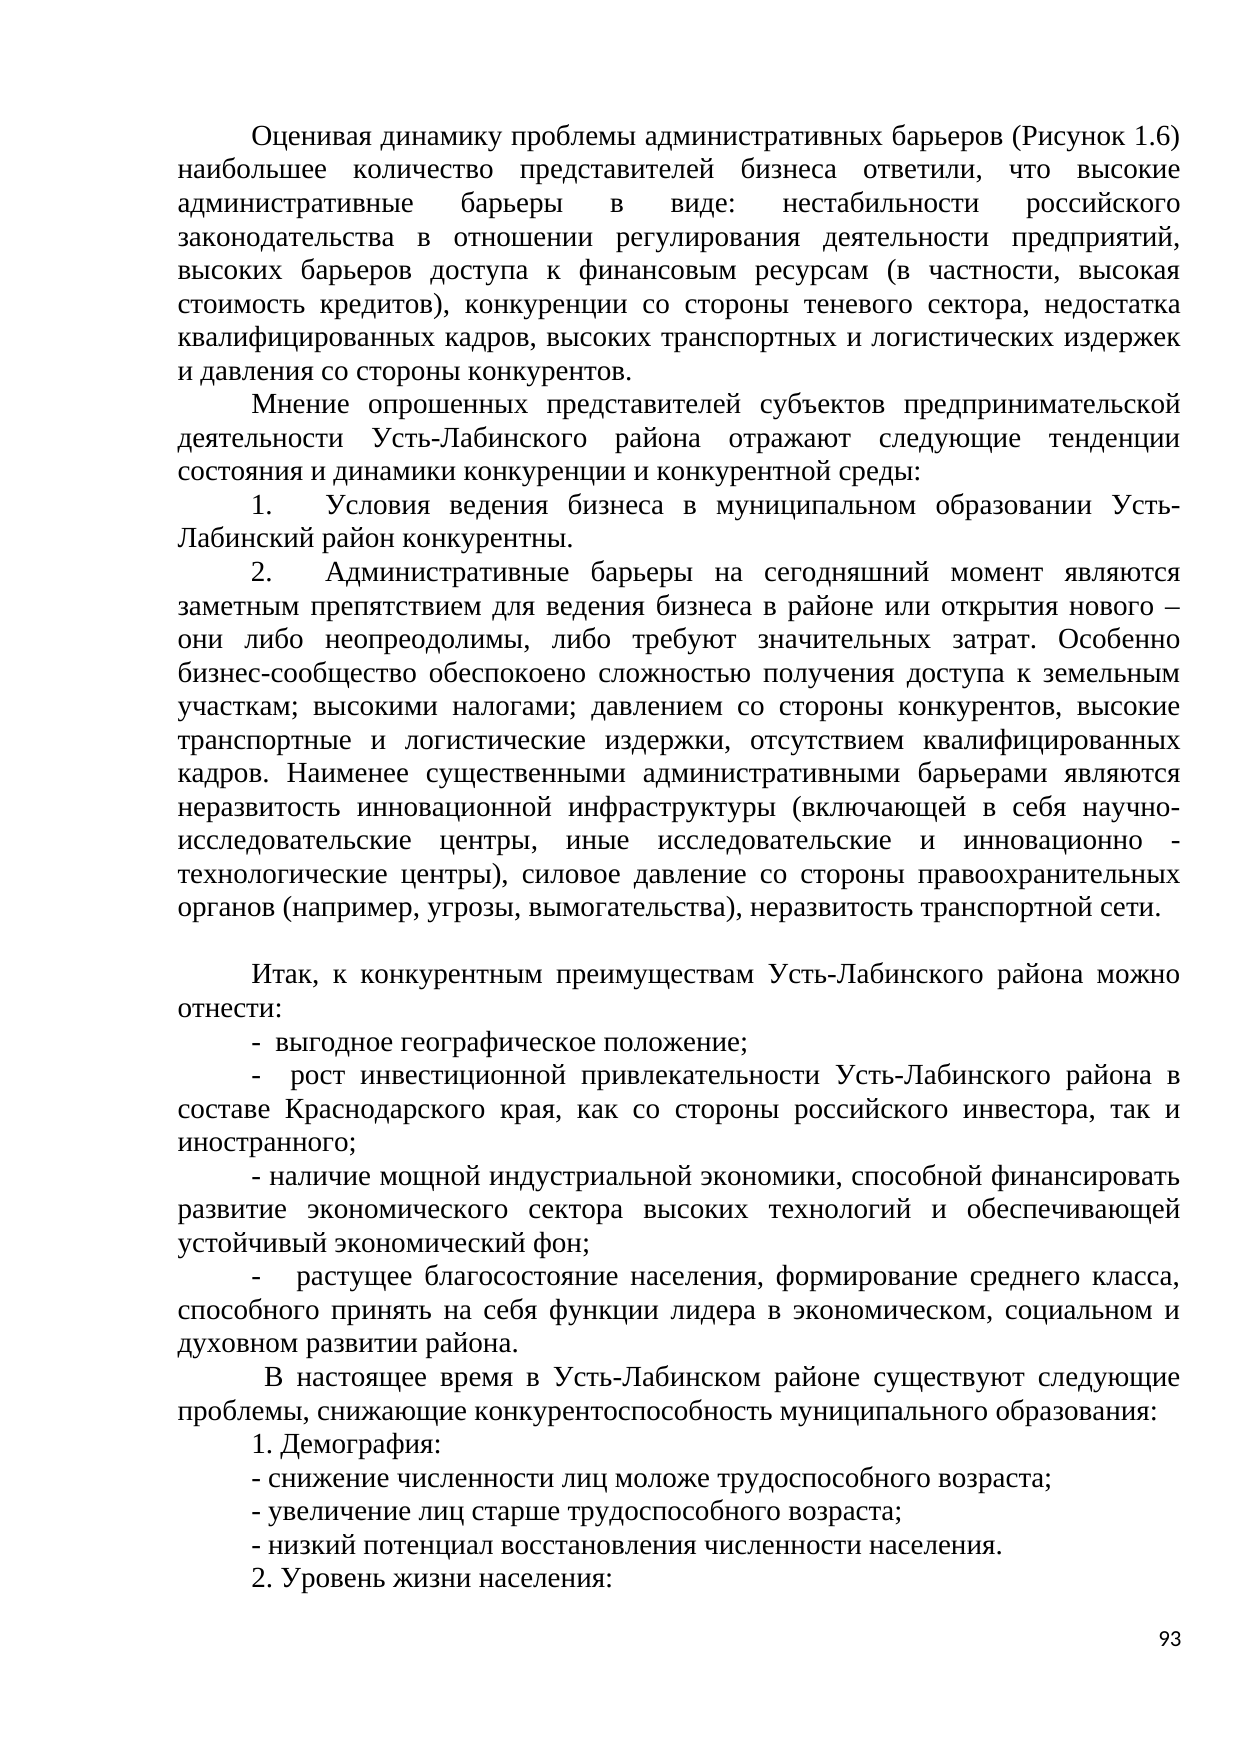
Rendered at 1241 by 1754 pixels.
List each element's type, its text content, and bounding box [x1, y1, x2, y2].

text 1. Демография: [177, 1426, 1181, 1460]
text - низкий потенциал восстановления численности населения. [177, 1527, 1181, 1560]
text Итак, к конкурентным преимуществам Усть-Лабинского района можно отнести: [177, 957, 1181, 1024]
text - увеличение лиц старше трудоспособного возраста; [177, 1493, 1181, 1527]
list - рост инвестиционной привлекательности Усть-Лабинского района в составе Краснодарского края, как со стороны российского инвестора, так и иностранного; [177, 1057, 1181, 1158]
text - снижение численности лиц моложе трудоспособного возраста; [177, 1460, 1181, 1493]
text - наличие мощной индустриальной экономики, способной финансировать развитие экономического сектора высоких технологий и обеспечивающей устойчивый экономический фон; [177, 1158, 1181, 1258]
text 2. Уровень жизни населения: [177, 1560, 1181, 1594]
list Административные барьеры на сегодняшний момент являются заметным препятствием для ведения бизнеса в районе или открытия нового – они либо неопреодолимы, либо требуют значительных затрат. Особенно бизнес-сообщество обеспокоено сложностью получения доступа к земельным участкам; высокими налогами; давлением со стороны конкурентов, высокие транспортные и логистические издержки, отсутствием квалифицированных кадров. Наименее существенными административными барьерами являются неразвитость инновационной инфраструктуры (включающей в себя научно-исследовательские центры, иные исследовательские и инновационно - технологические центры), силовое давление со стороны правоохранительных органов (например, угрозы, вымогательства), неразвитость транспортной сети. [177, 554, 1181, 923]
text Оценивая динамику проблемы административных барьеров (Рисунок 1.6) наибольшее количество представителей бизнеса ответили, что высокие административные барьеры в виде: нестабильности российского законодательства в отношении регулирования деятельности предприятий, высоких барьеров доступа к финансовым ресурсам (в частности, высокая стоимость кредитов), конкуренции со стороны теневого сектора, недостатка квалифицированных кадров, высоких транспортных и логистических издержек и давления со стороны конкурентов. [177, 118, 1181, 386]
text - растущее благосостояние населения, формирование среднего класса, способного принять на себя функции лидера в экономическом, социальном и духовном развитии района. [177, 1258, 1181, 1359]
text В настоящее время в Усть-Лабинском районе существуют следующие проблемы, снижающие конкурентоспособность муниципального образования: [177, 1359, 1181, 1426]
list Условия ведения бизнеса в муниципальном образовании Усть-Лабинский район конкурентны. [177, 487, 1181, 554]
text - выгодное географическое положение; [251, 1024, 1181, 1057]
text Мнение опрошенных представителей субъектов предпринимательской деятельности Усть-Лабинского района отражают следующие тенденции состояния и динамики конкуренции и конкурентной среды: [177, 386, 1181, 487]
